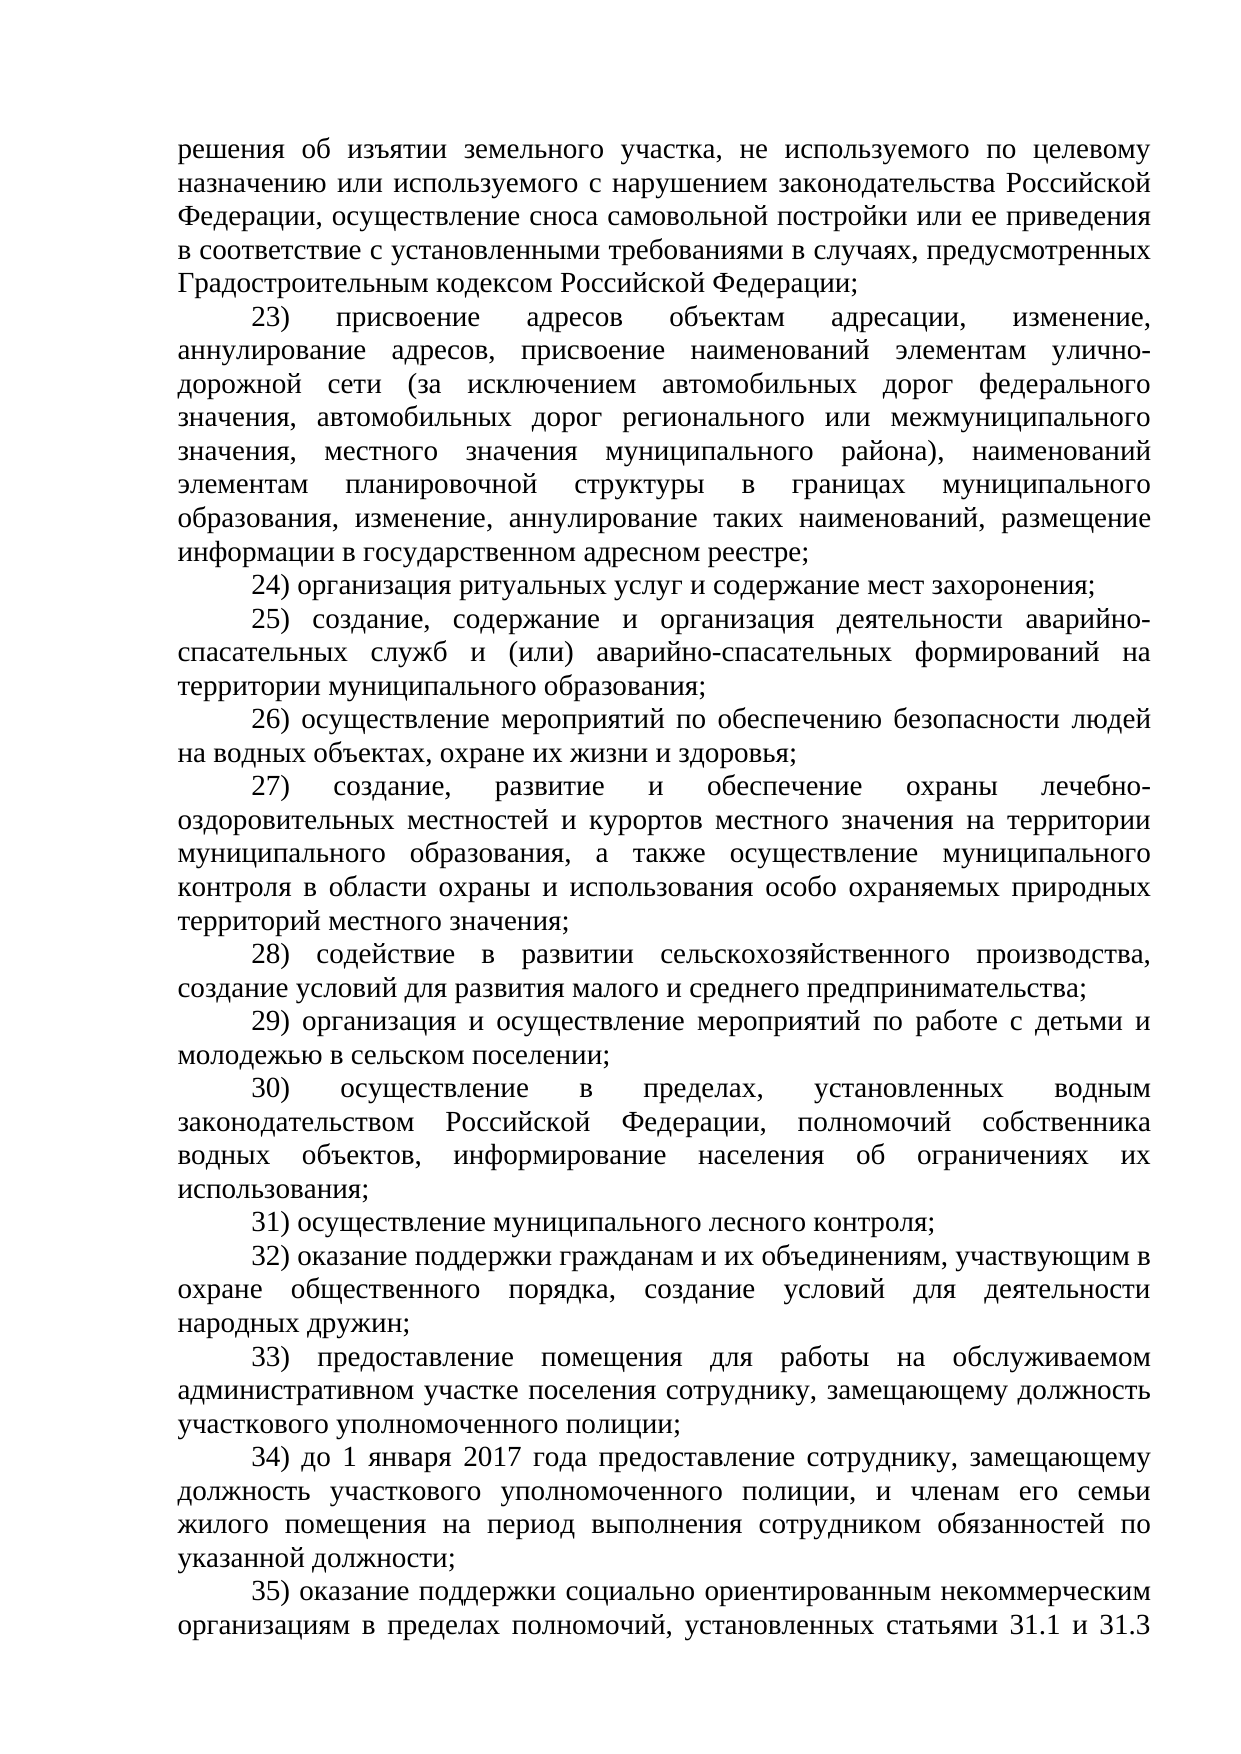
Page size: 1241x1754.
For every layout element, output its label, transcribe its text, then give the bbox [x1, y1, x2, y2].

text 27) создание, развитие и обеспечение охраны лечебно-оздоровительных местностей и курортов местного значения на территории муниципального образования, а также осуществление муниципального контроля в области охраны и использования особо охраняемых природных территорий местного значения; [177, 768, 1152, 936]
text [177, 1573, 1152, 1641]
text 28) содействие в развитии сельскохозяйственного производства, создание условий для развития малого и среднего предпринимательства; [177, 936, 1152, 1003]
text 23) присвоение адресов объектам адресации, изменение, аннулирование адресов, присвоение наименований элементам улично-дорожной сети (за исключением автомобильных дорог федерального значения, автомобильных дорог регионального или межмуниципального значения, местного значения муниципального района), наименований элементам планировочной структуры в границах муниципального образования, изменение, аннулирование таких наименований, размещение информации в государственном адресном реестре; [177, 299, 1152, 567]
text 24) организация ритуальных услуг и содержание мест захоронения; [177, 567, 1152, 601]
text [177, 131, 1152, 299]
text 32) оказание поддержки гражданам и их объединениям, участвующим в охране общественного порядка, создание условий для деятельности народных дружин; [177, 1238, 1152, 1339]
text 29) организация и осуществление мероприятий по работе с детьми и молодежью в сельском поселении; [177, 1003, 1152, 1070]
text 34) до 1 января 2017 года предоставление сотруднику, замещающему должность участкового уполномоченного полиции, и членам его семьи жилого помещения на период выполнения сотрудником обязанностей по указанной должности; [177, 1439, 1152, 1573]
text 30) осуществление в пределах, установленных водным законодательством Российской Федерации, полномочий собственника водных объектов, информирование населения об ограничениях их использования; [177, 1070, 1152, 1204]
text 33) предоставление помещения для работы на обслуживаемом административном участке поселения сотруднику, замещающему должность участкового уполномоченного полиции; [177, 1339, 1152, 1439]
text 31) осуществление муниципального лесного контроля; [177, 1204, 1152, 1238]
text 25) создание, содержание и организация деятельности аварийно-спасательных служб и (или) аварийно-спасательных формирований на территории муниципального образования; [177, 601, 1152, 701]
text 26) осуществление мероприятий по обеспечению безопасности людей на водных объектах, охране их жизни и здоровья; [177, 701, 1152, 768]
